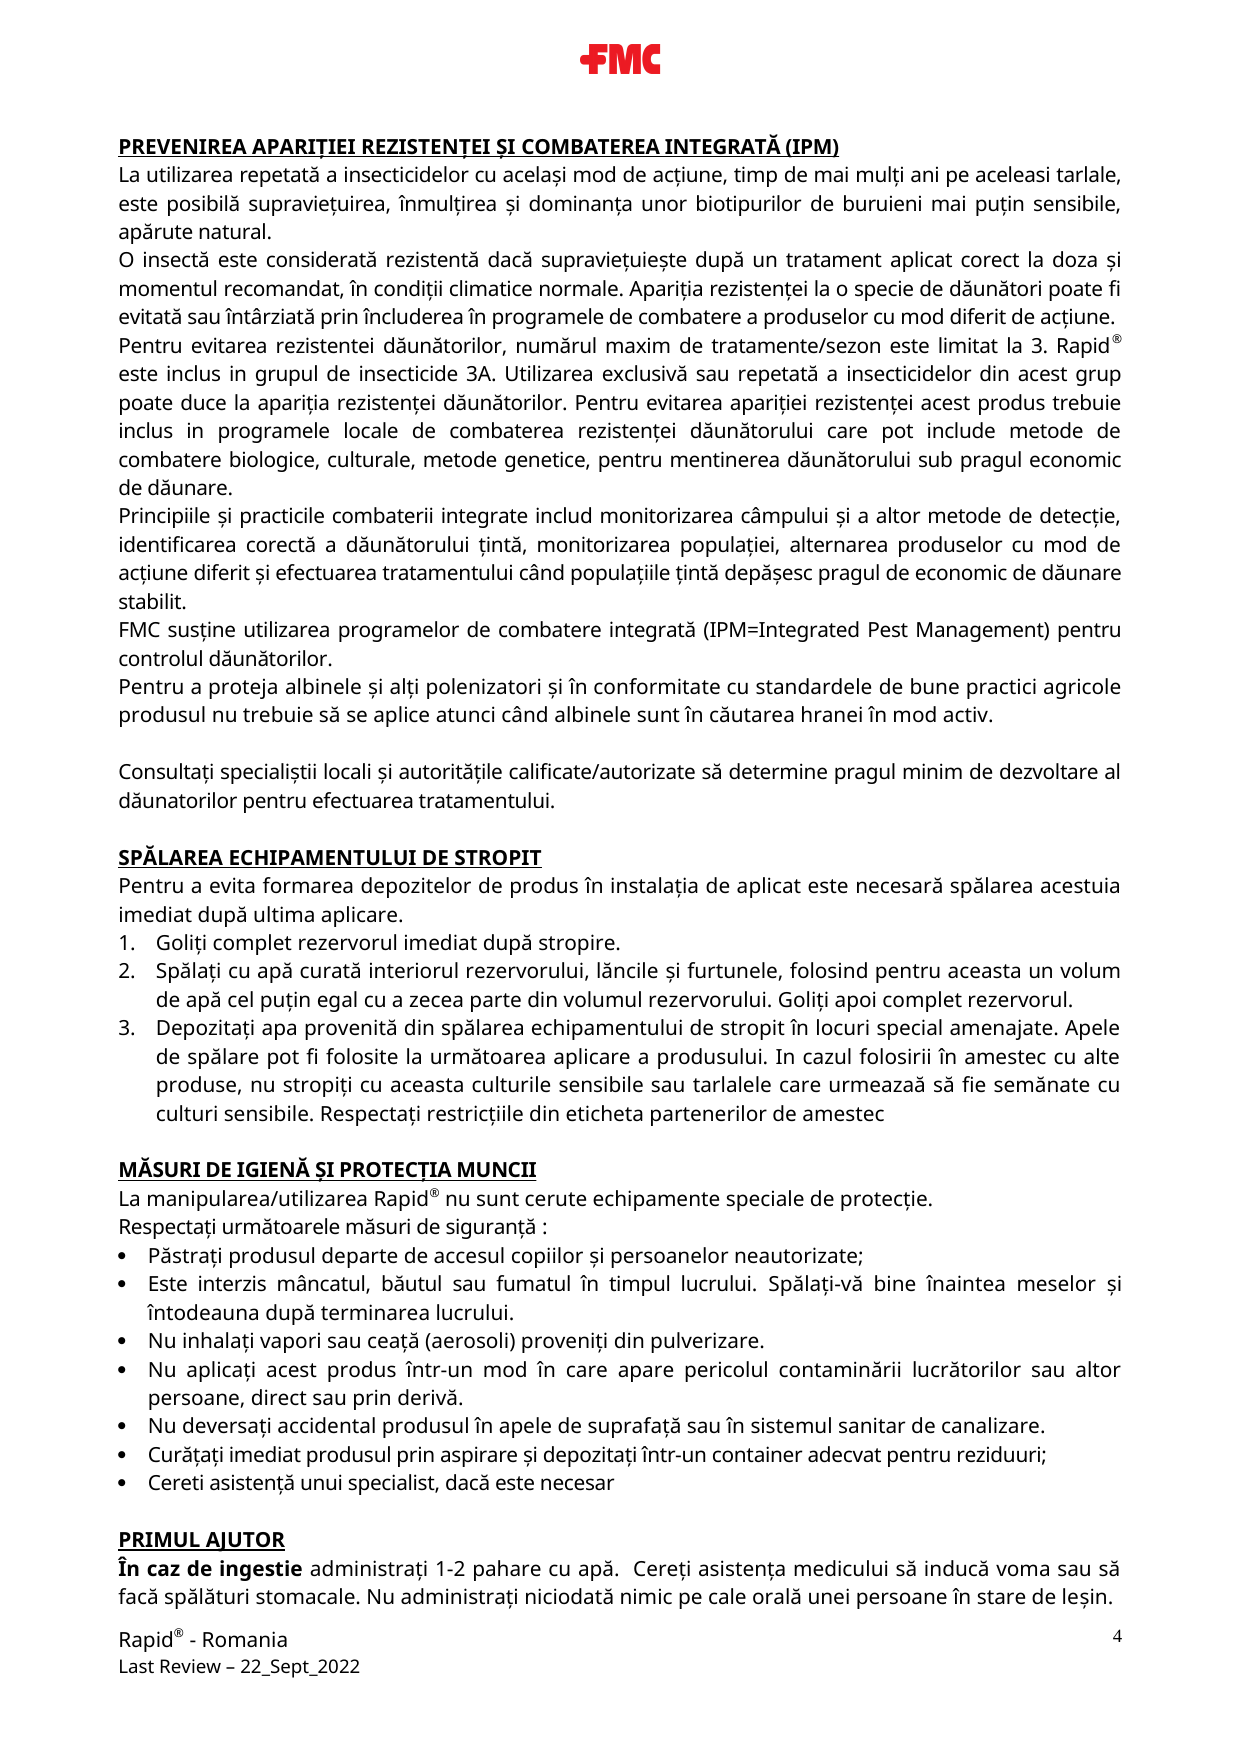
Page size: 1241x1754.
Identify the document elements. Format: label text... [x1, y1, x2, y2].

picture [580, 44, 661, 74]
list Spălaţi cu apă curată interiorul rezervorului, lăncile şi furtunele, folosind pentru aceasta un volum de apă cel puţin egal cu a zecea parte din volumul rezervorului. Goliţi apoi complet rezervorul. [118, 957, 1122, 1013]
list Nu deversaţi accidental produsul în apele de suprafaţă sau în sistemul sanitar de canalizare. [118, 1412, 1122, 1440]
text Pentru evitarea rezistentei dăunătorilor, numărul maxim de tratamente/sezon este limitat la 3. Rapid® este inclus in grupul de insecticide 3A. Utilizarea exclusivă sau repetată a insecticidelor din acest grup poate duce la apariţia rezistenţei dăunătorilor. Pentru evitarea apariţiei rezistenţei acest produs trebuie inclus in programele locale de combaterea rezistenţei dăunătorului care pot include metode de combatere biologice, culturale, metode genetice, pentru mentinerea dăunătorului sub pragul economic de dăunare. [118, 331, 1122, 502]
text FMC susţine utilizarea programelor de combatere integrată (IPM=Integrated Pest Management) pentru controlul dăunătorilor. [118, 615, 1122, 672]
list Nu inhalaţi vapori sau ceaţă (aerosoli) proveniţi din pulverizare. [118, 1326, 1122, 1355]
text Pentru a evita formarea depozitelor de produs în instalaţia de aplicat este necesară spălarea acestuia imediat după ultima aplicare. [118, 871, 1122, 928]
text La utilizarea repetată a insecticidelor cu acelaşi mod de acţiune, timp de mai mulţi ani pe aceleasi tarlale, este posibilă supravieţuirea, înmulţirea şi dominanţa unor biotipurilor de buruieni mai puţin sensibile, apărute natural. [118, 160, 1122, 246]
list Cereti asistenţă unui specialist, dacă este necesar [118, 1468, 1122, 1497]
text Pentru a proteja albinele și alți polenizatori și în conformitate cu standardele de bune practici agricole produsul nu trebuie să se aplice atunci când albinele sunt în căutarea hranei în mod activ. [118, 672, 1122, 729]
text Primul ajutor [118, 1525, 1122, 1554]
list Curăţaţi imediat produsul prin aspirare şi depozitaţi într-un container adecvat pentru reziduuri; [118, 1440, 1122, 1468]
text SPĂLAREA ECHIPAMENTULUI DE STROPIT [118, 843, 1122, 871]
list Nu aplicaţi acest produs într-un mod în care apare pericolul contaminării lucrătorilor sau altor persoane, direct sau prin derivă. [118, 1355, 1122, 1412]
text La manipularea/utilizarea Rapid® nu sunt cerute echipamente speciale de protecţie. [118, 1184, 1122, 1212]
text În caz de ingestie administraţi 1-2 pahare cu apă. Cereţi asistenţa medicului să inducă voma sau să facă spălături stomacale. Nu administraţi niciodată nimic pe cale orală unei persoane în stare de leşin. [118, 1554, 1122, 1611]
text Respectaţi următoarele măsuri de siguranţă : [118, 1212, 1122, 1241]
list Păstraţi produsul departe de accesul copiilor şi persoanelor neautorizate; [118, 1241, 1122, 1269]
subtitle MăSURI DE IGIENă ŞI PROTECŢIA MUNCII [118, 1156, 1122, 1184]
list Este interzis mâncatul, băutul sau fumatul în timpul lucrului. Spălaţi-vă bine înaintea meselor şi întodeauna după terminarea lucrului. [118, 1269, 1122, 1326]
list Goliţi complet rezervorul imediat după stropire. [118, 928, 1122, 957]
text Consultaţi specialiştii locali şi autorităţile calificate/autorizate să determine pragul minim de dezvoltare al dăunatorilor pentru efectuarea tratamentului. [118, 757, 1122, 814]
text Principiile şi practicile combaterii integrate includ monitorizarea câmpului şi a altor metode de detecţie, identificarea corectă a dăunătorului ţintă, monitorizarea populaţiei, alternarea produselor cu mod de acţiune diferit şi efectuarea tratamentului când populaţiile ţintă depăşesc pragul de economic de dăunare stabilit. [118, 502, 1122, 615]
list Depozitaţi apa provenită din spălarea echipamentului de stropit în locuri special amenajate. Apele de spălare pot fi folosite la următoarea aplicare a produsului. In cazul folosirii în amestec cu alte produse, nu stropiţi cu aceasta culturile sensibile sau tarlalele care urmeazaă să fie semănate cu culturi sensibile. Respectaţi restricţiile din eticheta partenerilor de amestec [118, 1013, 1122, 1127]
text O insectă este considerată rezistentă dacă supravieţuieşte după un tratament aplicat corect la doza şi momentul recomandat, în condiţii climatice normale. Apariţia rezistenţei la o specie de dăunători poate fi evitată sau întârziată prin încluderea în programele de combatere a produselor cu mod diferit de acţiune. [118, 246, 1122, 331]
subtitle PREVENIREA APARIŢIEI REZISTENŢEI ŞI COMBATEREA INTEGRATĂ (IPM) [118, 132, 1122, 160]
